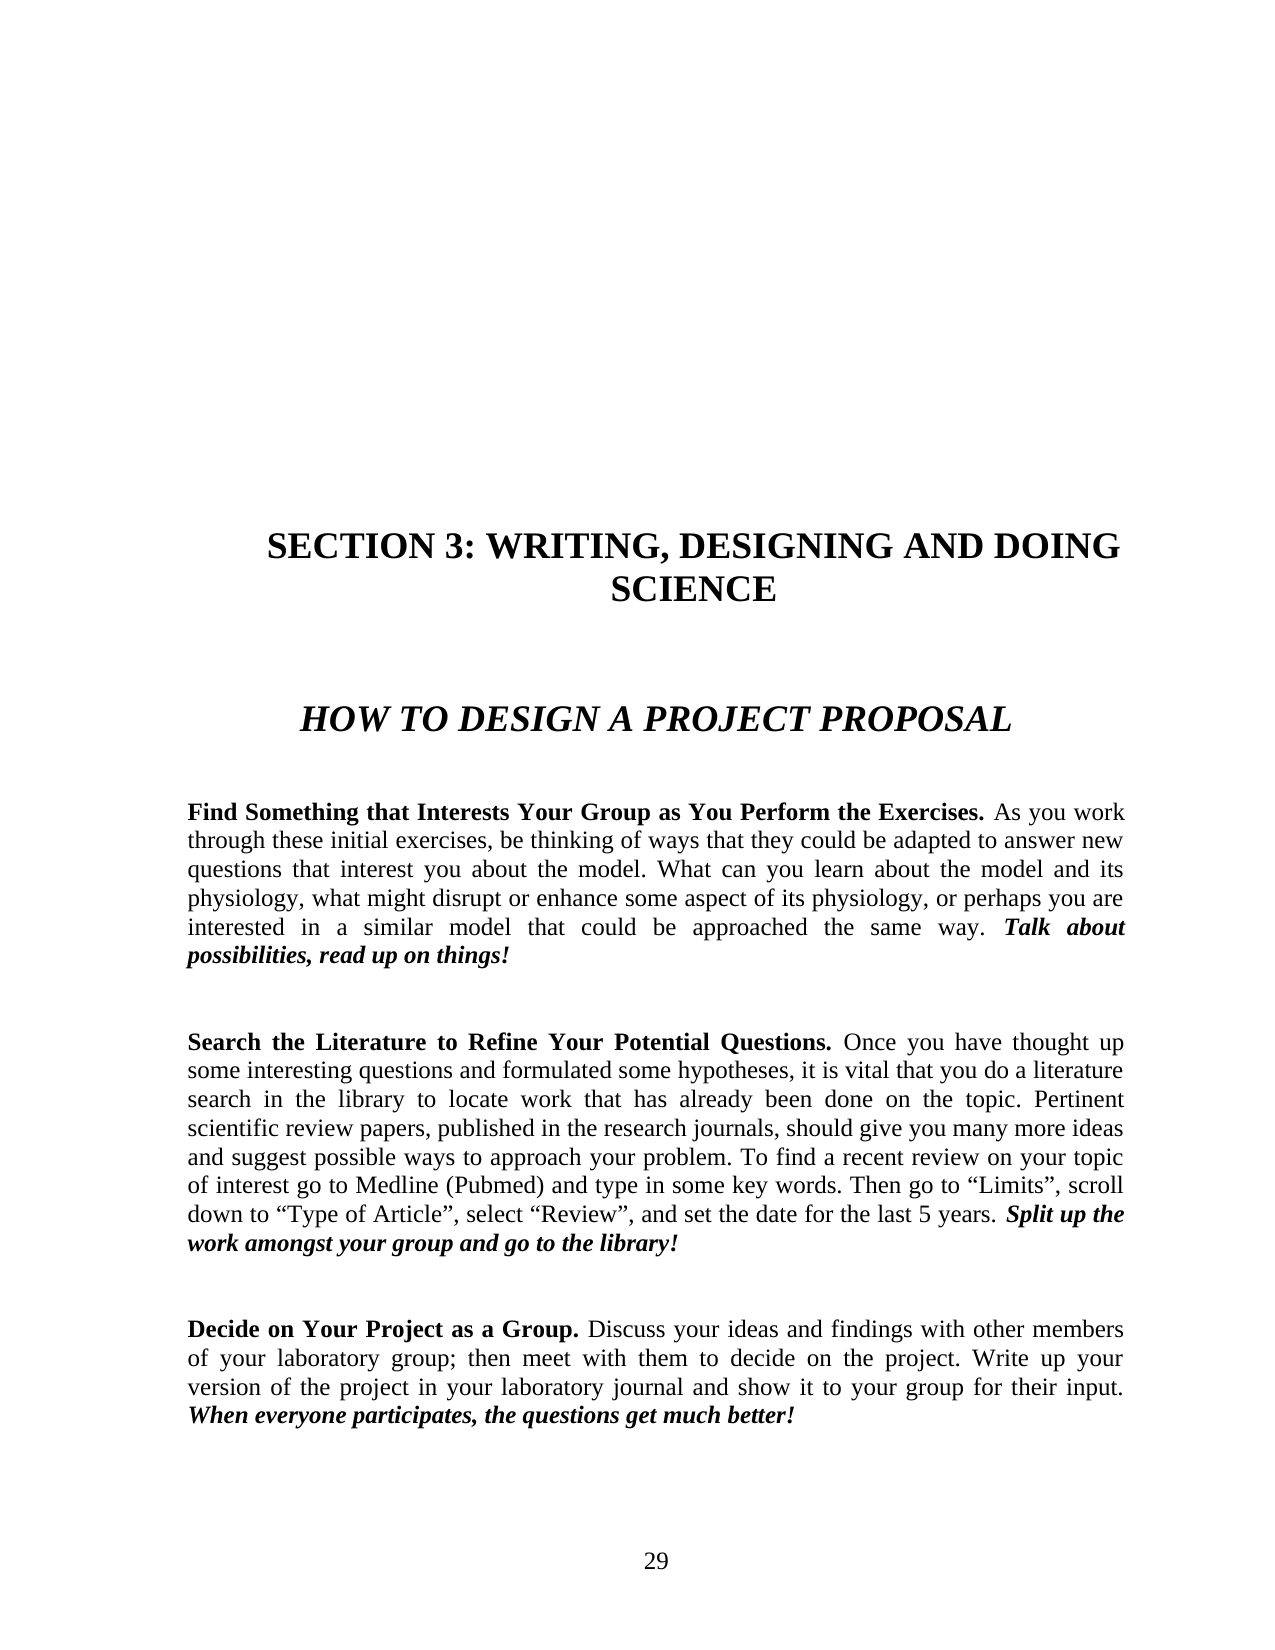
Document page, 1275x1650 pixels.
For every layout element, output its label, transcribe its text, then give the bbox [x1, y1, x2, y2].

text Decide on Your Project as a Group. Discuss your ideas and findings with other members of your laboratory group; then meet with them to decide on the project. Write up your version of the project in your laboratory journal and show it to your group for their input. When everyone participates, the questions get much better! [187, 1314, 1125, 1429]
text Search the Literature to Refine Your Potential Questions. Once you have thought up some interesting questions and formulated some hypotheses, it is vital that you do a literature search in the library to locate work that has already been done on the topic. Pertinent scientific review papers, published in the research journals, should give you many more ideas and suggest possible ways to approach your problem. To find a recent review on your topic of interest go to Medline (Pubmed) and type in some key words. Then go to “Limits”, scroll down to “Type of Article”, select “Review”, and set the date for the last 5 years. Split up the work amongst your group and go to the library! [187, 1027, 1125, 1257]
text SECTION 3: WRITING, DESIGNING AND DOING SCIENCE [262, 524, 1125, 610]
text HOW TO DESIGN A PROJECT PROPOSAL [187, 696, 1125, 739]
text Find Something that Interests Your Group as You Perform the Exercises. As you work through these initial exercises, be thinking of ways that they could be adapted to answer new questions that interest you about the model. What can you learn about the model and its physiology, what might disrupt or enhance some aspect of its physiology, or perhaps you are interested in a similar model that could be approached the same way. Talk about possibilities, read up on things! [187, 797, 1125, 969]
